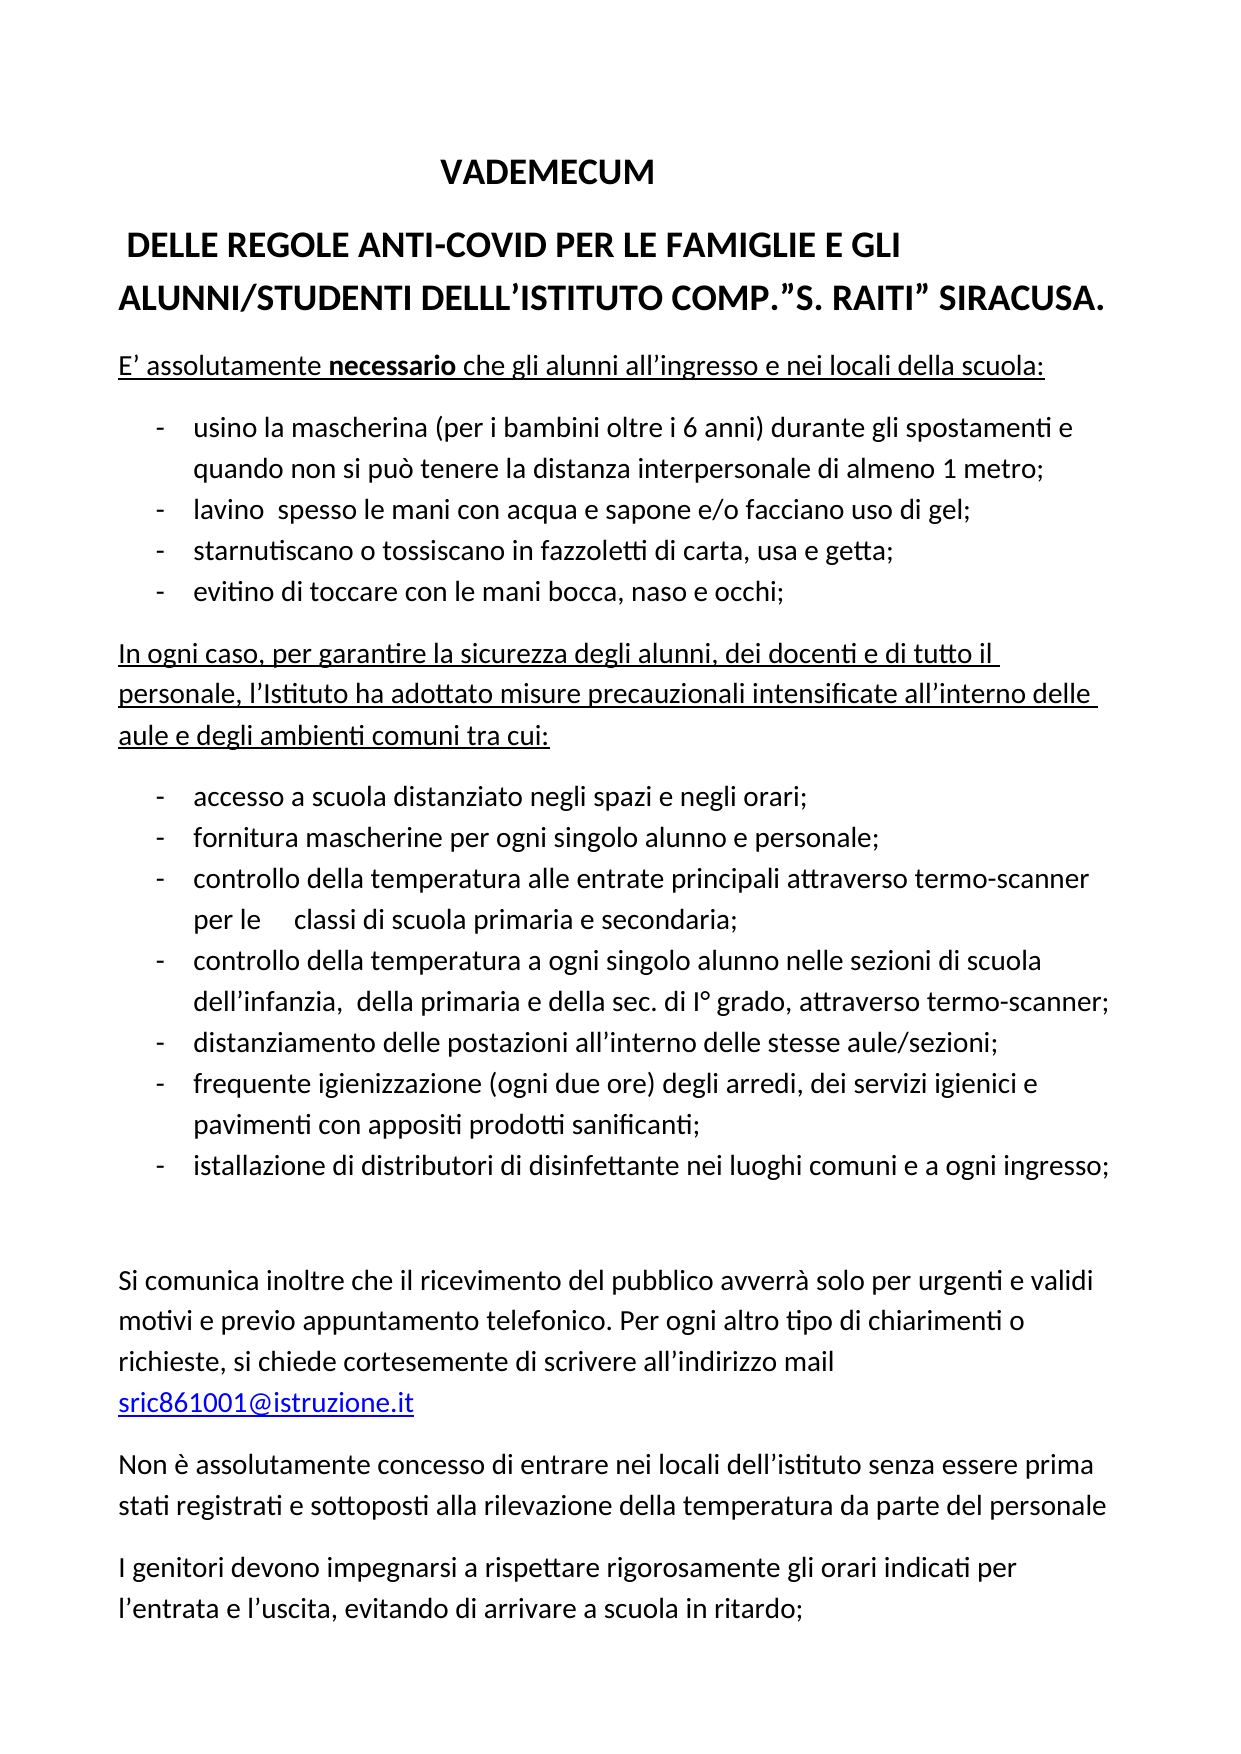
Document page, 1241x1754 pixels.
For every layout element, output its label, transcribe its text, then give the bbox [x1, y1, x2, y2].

list lavino spesso le mani con acqua e sapone e/o facciano uso di gel; [156, 491, 1122, 527]
list controllo della temperatura a ogni singolo alunno nelle sezioni di scuola dell’infanzia, della primaria e della sec. di I° grado, attraverso termo-scanner; [156, 942, 1122, 1019]
text Non è assolutamente concesso di entrare nei locali dell’istituto senza essere prima stati registrati e sottoposti alla rilevazione della temperatura da parte del personale [118, 1446, 1122, 1523]
list evitino di toccare con le mani bocca, naso e occhi; [156, 573, 1122, 608]
list accesso a scuola distanziato negli spazi e negli orari; [156, 778, 1122, 814]
list frequente igienizzazione (ogni due ore) degli arredi, dei servizi igienici e pavimenti con appositi prodotti sanificanti; [156, 1065, 1122, 1141]
list usino la mascherina (per i bambini oltre i 6 anni) durante gli spostamenti e quando non si può tenere la distanza interpersonale di almeno 1 metro; [156, 409, 1122, 486]
text Si comunica inoltre che il ricevimento del pubblico avverrà solo per urgenti e validi motivi e previo appuntamento telefonico. Per ogni altro tipo di chiarimenti o richieste, si chiede cortesemente di scrivere all’indirizzo mail sric861001@istruzione.it [118, 1262, 1122, 1420]
list distanziamento delle postazioni all’interno delle stesse aule/sezioni; [156, 1024, 1122, 1059]
text In ogni caso, per garantire la sicurezza degli alunni, dei docenti e di tutto il personale, l’Istituto ha adottato misure precauzionali intensificate all’interno delle aule e degli ambienti comuni tra cui: [118, 635, 1122, 752]
list starnutiscano o tossiscano in fazzoletti di carta, usa e getta; [156, 532, 1122, 568]
list fornitura mascherine per ogni singolo alunno e personale; [156, 819, 1122, 855]
text VADEMECUM [118, 148, 1122, 193]
text E’ assolutamente necessario che gli alunni all’ingresso e nei locali della scuola: [118, 347, 1122, 383]
list istallazione di distributori di disinfettante nei luoghi comuni e a ogni ingresso; [156, 1147, 1122, 1182]
text DELLE REGOLE ANTI-COVID PER LE FAMIGLIE E GLI ALUNNI/STUDENTI DELLL’ISTITUTO COMP.”S. RAITI” SIRACUSA. [118, 221, 1122, 320]
list controllo della temperatura alle entrate principali attraverso termo-scanner per le classi di scuola primaria e secondaria; [156, 860, 1122, 937]
text I genitori devono impegnarsi a rispettare rigorosamente gli orari indicati per l’entrata e l’uscita, evitando di arrivare a scuola in ritardo; [118, 1549, 1122, 1625]
